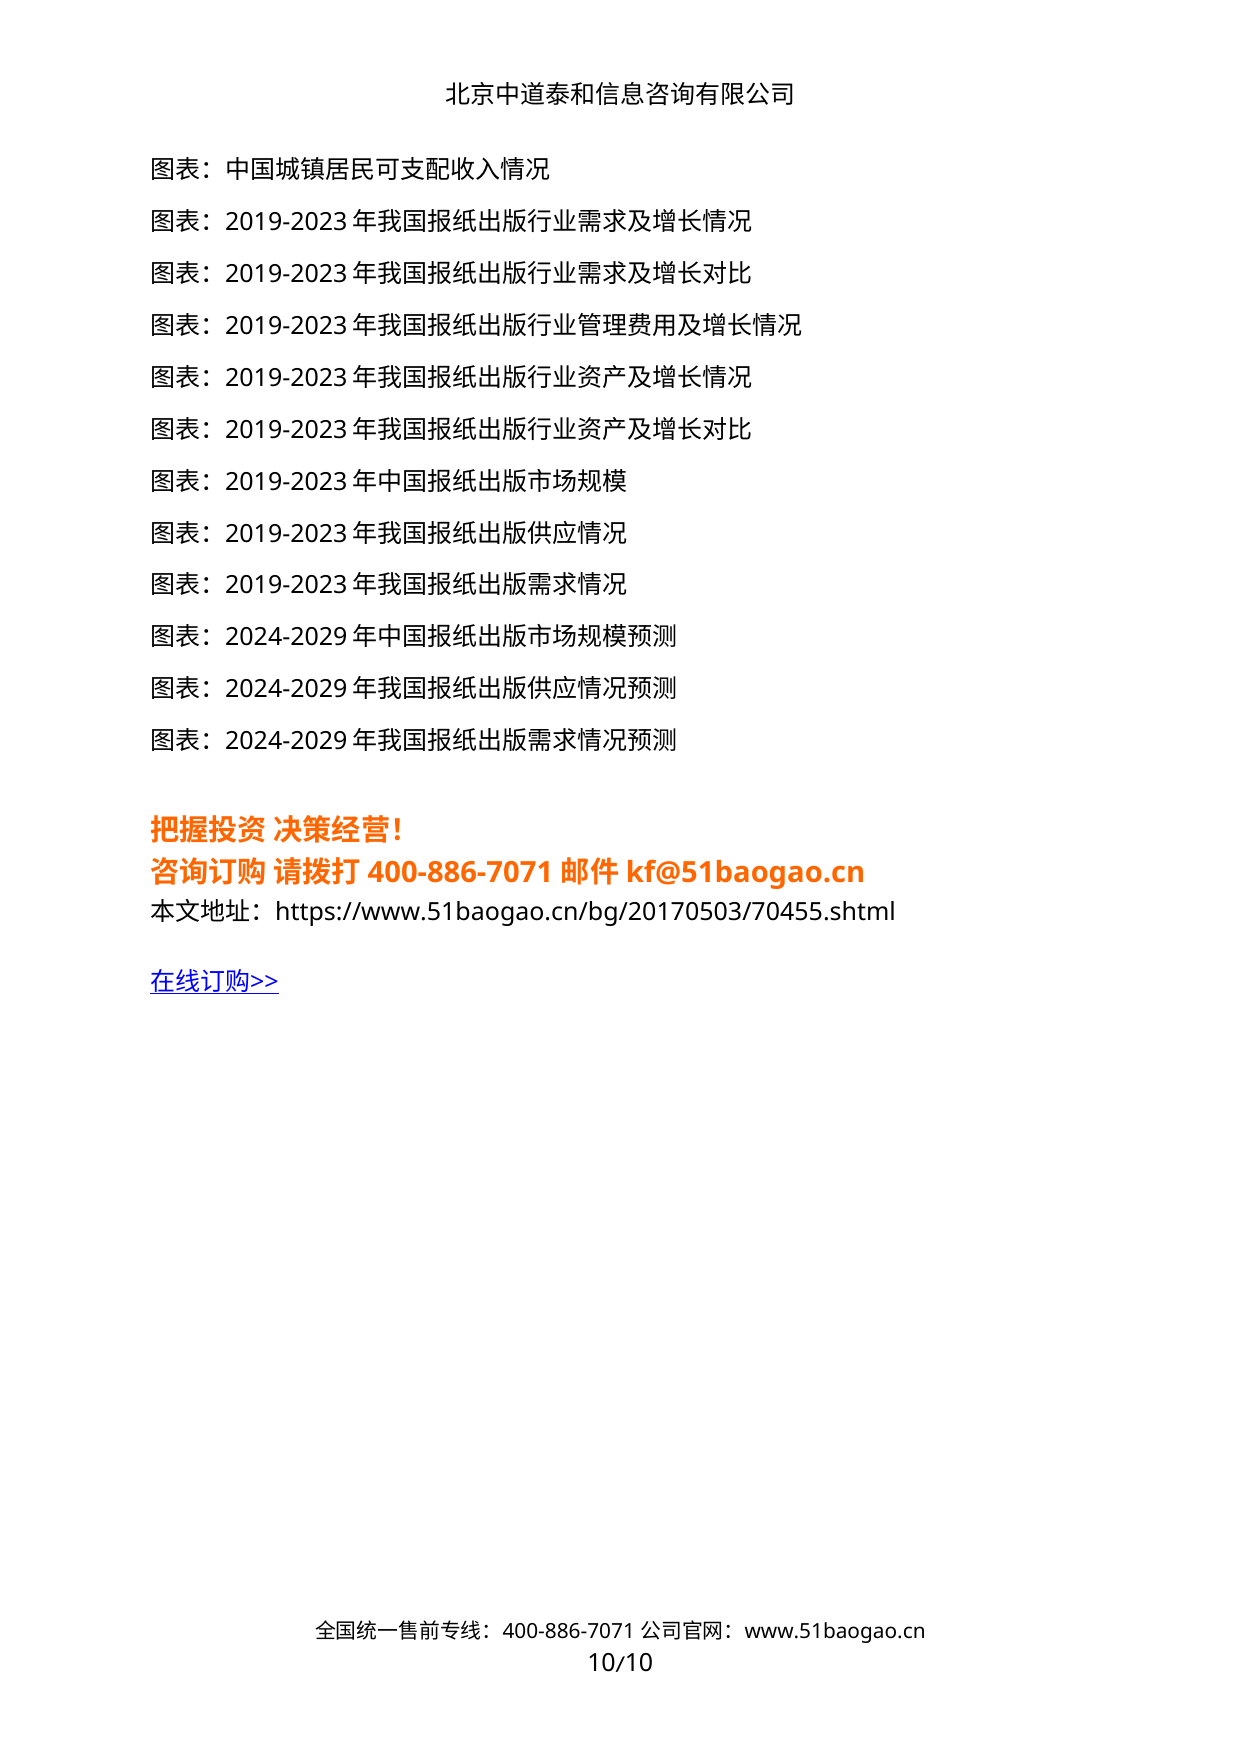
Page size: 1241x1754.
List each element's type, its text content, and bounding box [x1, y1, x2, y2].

text 图表：2019-2023年中国报纸出版市场规模 [150, 461, 1090, 497]
text 图表：中国城镇居民可支配收入情况 [150, 150, 1090, 186]
text 图表：2019-2023年我国报纸出版供应情况 [150, 513, 1090, 549]
text 图表：2024-2029年中国报纸出版市场规模预测 [150, 617, 1090, 653]
text 把握投资 决策经营！咨询订购 请拨打 400-886-7071 邮件 kf@51baogao.cn本文地址：https://www.51baogao.cn/bg/20170503/70455.shtml [150, 772, 1090, 927]
text 图表：2019-2023年我国报纸出版需求情况 [150, 565, 1090, 601]
text 在线订购>> [150, 927, 1090, 998]
text 图表：2024-2029年我国报纸出版需求情况预测 [150, 721, 1090, 757]
text 图表：2019-2023年我国报纸出版行业资产及增长情况 [150, 357, 1090, 394]
text 图表：2024-2029年我国报纸出版供应情况预测 [150, 669, 1090, 705]
text 图表：2019-2023年我国报纸出版行业需求及增长对比 [150, 254, 1090, 290]
text 图表：2019-2023年我国报纸出版行业需求及增长情况 [150, 202, 1090, 238]
text 图表：2019-2023年我国报纸出版行业管理费用及增长情况 [150, 306, 1090, 342]
text 图表：2019-2023年我国报纸出版行业资产及增长对比 [150, 409, 1090, 446]
